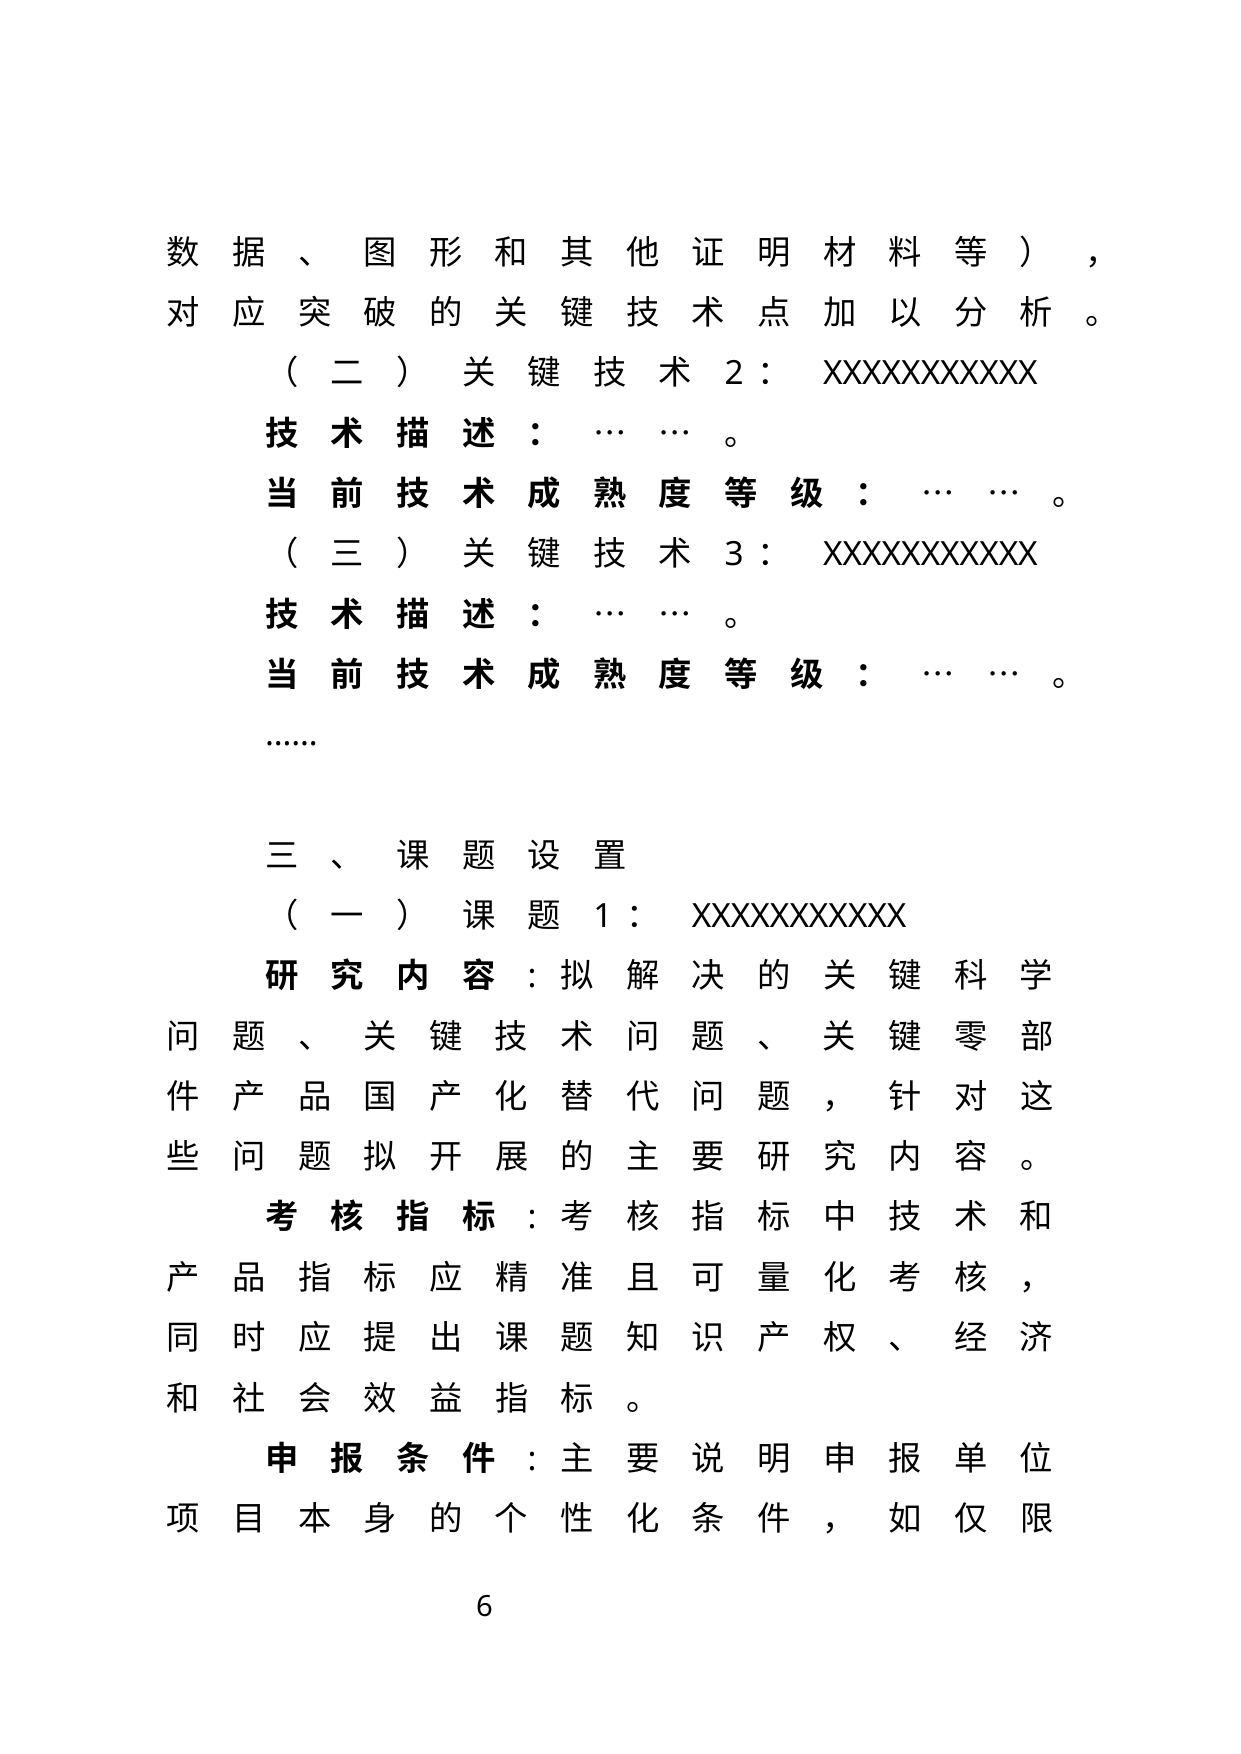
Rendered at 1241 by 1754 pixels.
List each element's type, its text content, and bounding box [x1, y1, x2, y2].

text 技术描述：……。 [167, 400, 1085, 461]
text 三、课题设置 [167, 822, 1085, 883]
text （三）关键技术3：XXXXXXXXXXX [167, 521, 1085, 581]
text 考核指标:考核指标中技术和产品指标应精准且可量化考核，同时应提出课题知识产权、经济和社会效益指标。 [167, 1184, 1085, 1426]
text …… [167, 702, 1085, 762]
text 技术描述：……。 [167, 581, 1085, 642]
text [167, 219, 1085, 340]
text 研究内容:拟解决的关键科学问题、关键技术问题、关键零部件产品国产化替代问题，针对这些问题拟开展的主要研究内容。 [167, 943, 1085, 1184]
text （二）关键技术2：XXXXXXXXXXX [167, 340, 1085, 400]
text 当前技术成熟度等级：……。 [167, 461, 1085, 521]
text 当前技术成熟度等级：……。 [167, 642, 1085, 702]
text （一）课题1：XXXXXXXXXXX [167, 883, 1085, 943]
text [167, 1426, 1085, 1546]
